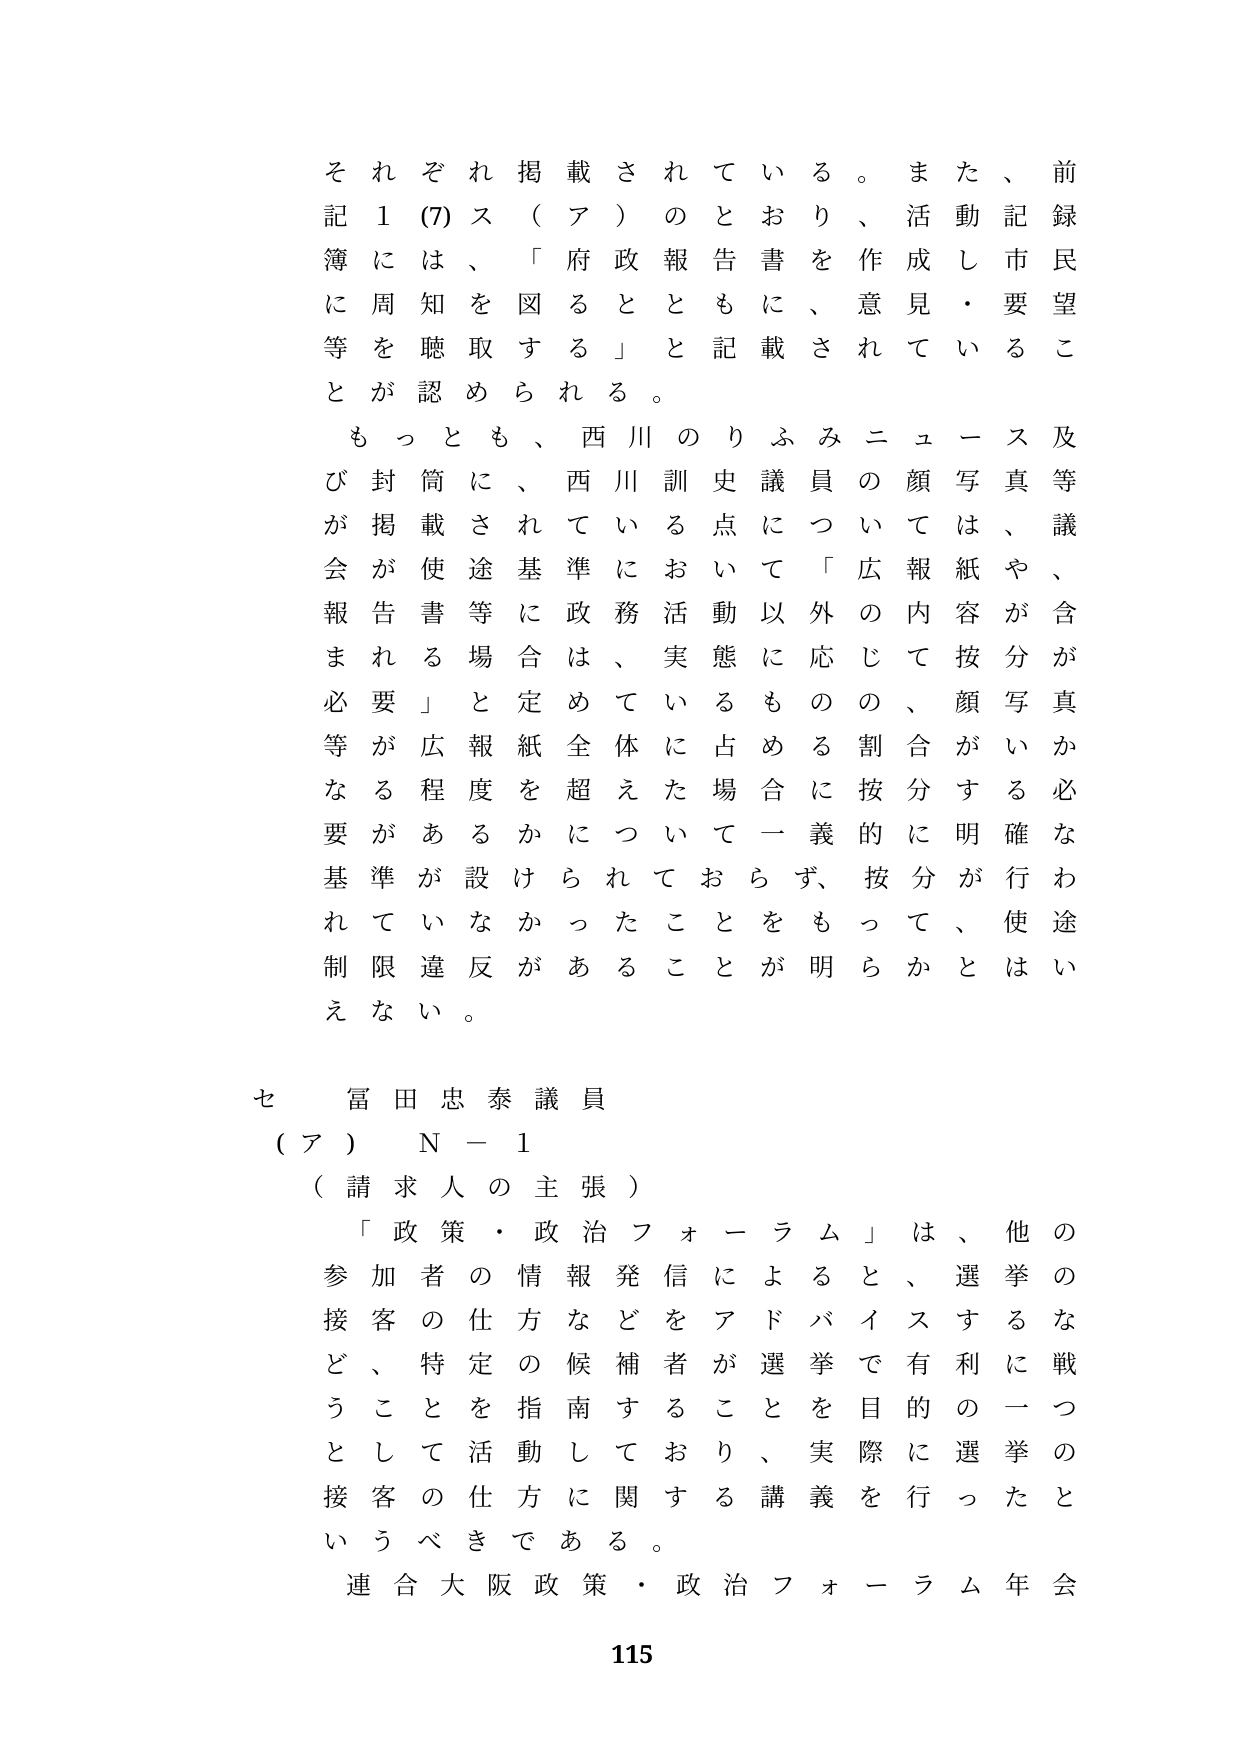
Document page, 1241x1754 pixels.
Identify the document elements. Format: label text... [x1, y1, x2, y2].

text (ア) Ｎ－１ [252, 1120, 1100, 1164]
text もっとも、西川のりふみニュース及び封筒に、西川訓史議員の顔写真等が掲載されている点については、議会が使途基準において「広報紙や、報告書等に政務活動以外の内容が含まれる場合は、実態に応じて按分が必要」と定めているものの、顔写真等が広報紙全体に占める割合がいかなる程度を超えた場合に按分する必要があるかについて一義的に明確な基準が設けられておらず、按分が行われていなかったことをもって、使途制限違反があることが明らかとはいえない。 [300, 413, 1100, 1032]
text セ 冨田忠泰議員 [229, 1076, 1100, 1120]
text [300, 148, 1100, 413]
text 「政策・政治フォーラム」は、他の参加者の情報発信によると、選挙の接客の仕方などをアドバイスするなど、特定の候補者が選挙で有利に戦うことを指南することを目的の一つとして活動しており、実際に選挙の接客の仕方に関する講義を行ったというべきである。 [300, 1208, 1100, 1562]
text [300, 1562, 1100, 1606]
text （請求人の主張） [276, 1164, 1100, 1208]
